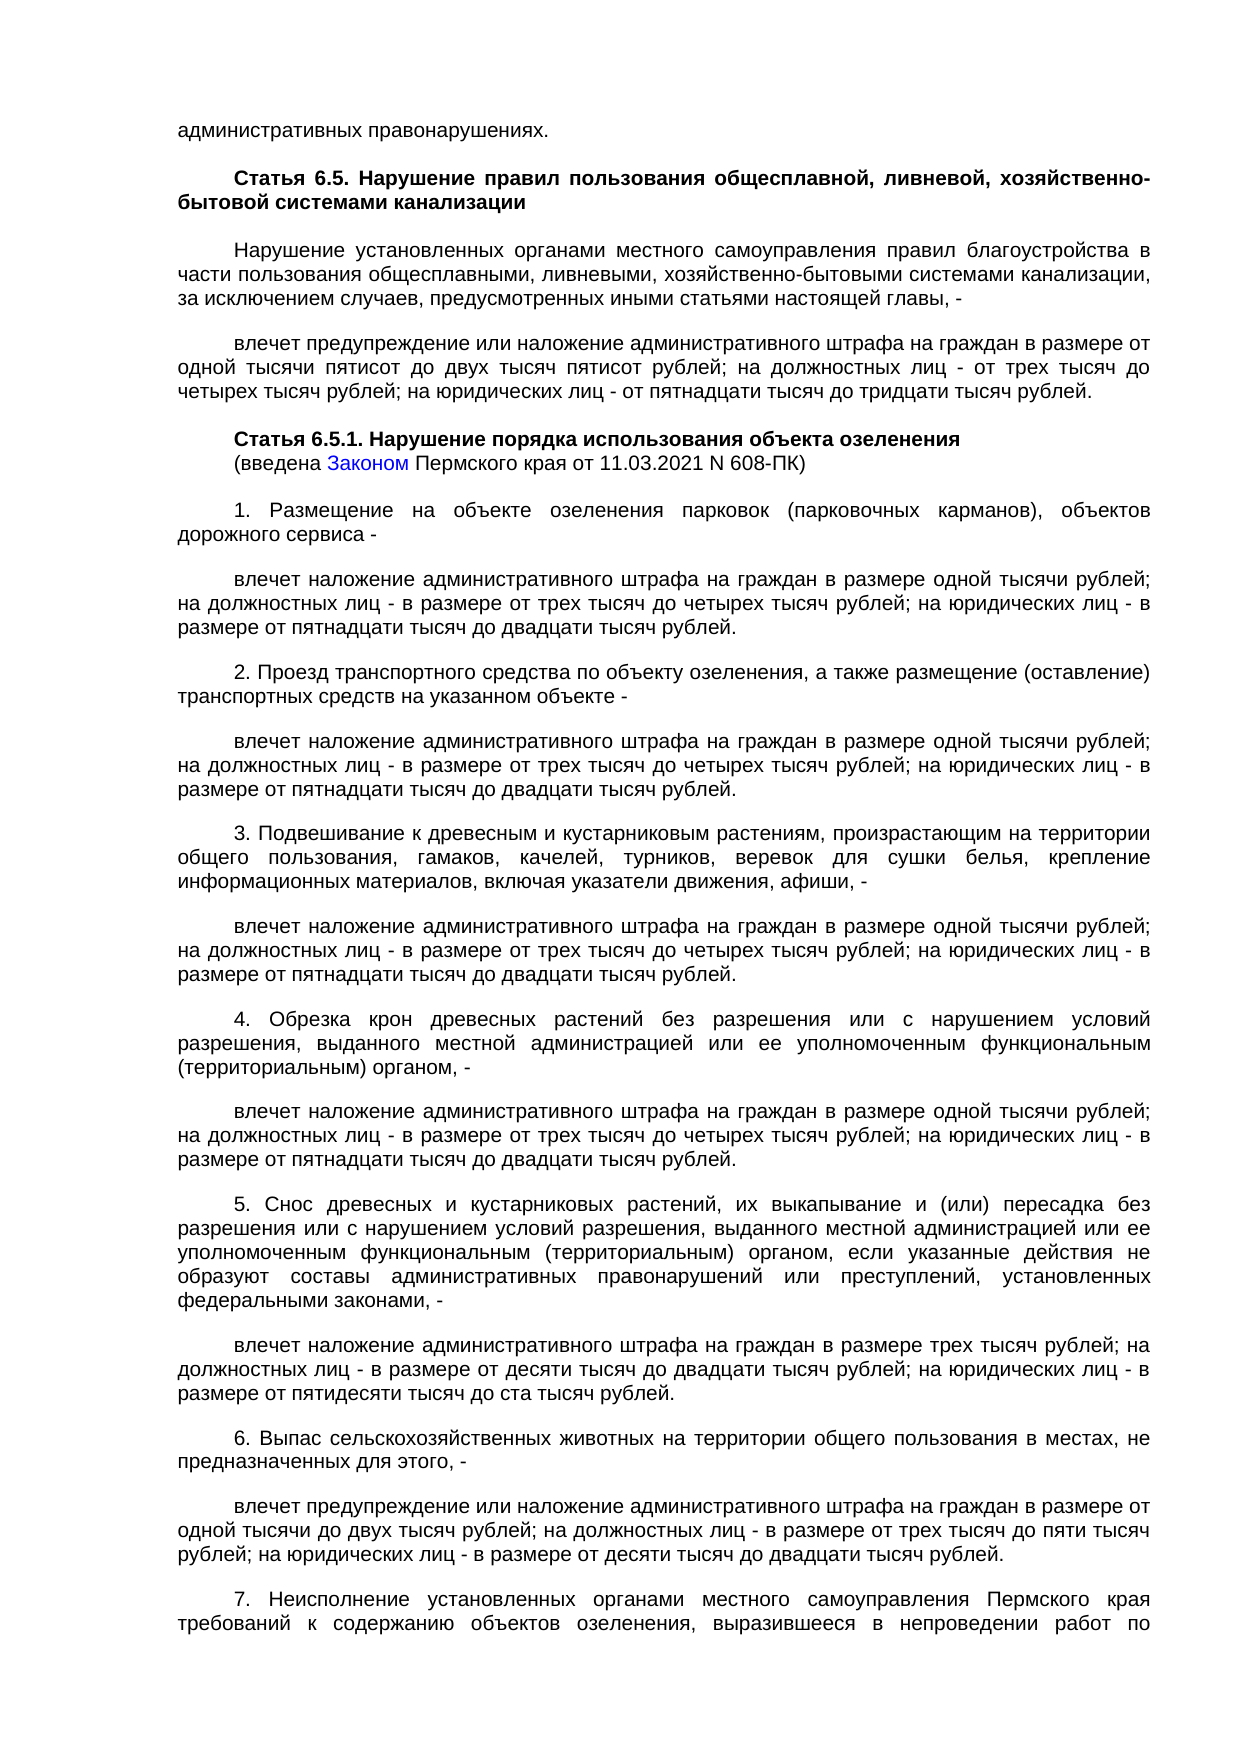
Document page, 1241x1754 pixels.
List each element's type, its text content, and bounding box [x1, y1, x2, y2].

text влечет наложение административного штрафа на граждан в размере одной тысячи рублей; на должностных лиц - в размере от трех тысяч до четырех тысяч рублей; на юридических лиц - в размере от пятнадцати тысяч до двадцати тысяч рублей. [177, 567, 1152, 639]
text влечет наложение административного штрафа на граждан в размере одной тысячи рублей; на должностных лиц - в размере от трех тысяч до четырех тысяч рублей; на юридических лиц - в размере от пятнадцати тысяч до двадцати тысяч рублей. [177, 1099, 1152, 1171]
text влечет наложение административного штрафа на граждан в размере одной тысячи рублей; на должностных лиц - в размере от трех тысяч до четырех тысяч рублей; на юридических лиц - в размере от пятнадцати тысяч до двадцати тысяч рублей. [177, 914, 1152, 986]
text влечет предупреждение или наложение административного штрафа на граждан в размере от одной тысячи до двух тысяч рублей; на должностных лиц - в размере от трех тысяч до пяти тысяч рублей; на юридических лиц - в размере от десяти тысяч до двадцати тысяч рублей. [177, 1494, 1152, 1566]
text влечет предупреждение или наложение административного штрафа на граждан в размере от одной тысячи пятисот до двух тысяч пятисот рублей; на должностных лиц - от трех тысяч до четырех тысяч рублей; на юридических лиц - от пятнадцати тысяч до тридцати тысяч рублей. [177, 331, 1152, 402]
text влечет наложение административного штрафа на граждан в размере трех тысяч рублей; на должностных лиц - в размере от десяти тысяч до двадцати тысяч рублей; на юридических лиц - в размере от пятидесяти тысяч до ста тысяч рублей. [177, 1333, 1152, 1404]
text 2. Проезд транспортного средства по объекту озеленения, а также размещение (оставление) транспортных средств на указанном объекте - [177, 660, 1152, 708]
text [177, 1587, 1152, 1635]
text 3. Подвешивание к древесным и кустарниковым растениям, произрастающим на территории общего пользования, гамаков, качелей, турников, веревок для сушки белья, крепление информационных материалов, включая указатели движения, афиши, - [177, 821, 1152, 893]
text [177, 118, 1152, 142]
text 4. Обрезка крон древесных растений без разрешения или с нарушением условий разрешения, выданного местной администрацией или ее уполномоченным функциональным (территориальным) органом, - [177, 1007, 1152, 1078]
title Статья 6.5. Нарушение правил пользования общесплавной, ливневой, хозяйственно-бытовой системами канализации [177, 166, 1152, 214]
text 5. Снос древесных и кустарниковых растений, их выкапывание и (или) пересадка без разрешения или с нарушением условий разрешения, выданного местной администрацией или ее уполномоченным функциональным (территориальным) органом, если указанные действия не образуют составы административных правонарушений или преступлений, установленных федеральными законами, - [177, 1192, 1152, 1312]
text 6. Выпас сельскохозяйственных животных на территории общего пользования в местах, не предназначенных для этого, - [177, 1425, 1152, 1473]
title Статья 6.5.1. Нарушение порядка использования объекта озеленения [177, 426, 1152, 450]
text 1. Размещение на объекте озеленения парковок (парковочных карманов), объектов дорожного сервиса - [177, 498, 1152, 546]
text влечет наложение административного штрафа на граждан в размере одной тысячи рублей; на должностных лиц - в размере от трех тысяч до четырех тысяч рублей; на юридических лиц - в размере от пятнадцати тысяч до двадцати тысяч рублей. [177, 728, 1152, 800]
text (введена Законом Пермского края от 11.03.2021 N 608-ПК) [177, 450, 1152, 474]
text Нарушение установленных органами местного самоуправления правил благоустройства в части пользования общесплавными, ливневыми, хозяйственно-бытовыми системами канализации, за исключением случаев, предусмотренных иными статьями настоящей главы, - [177, 238, 1152, 310]
